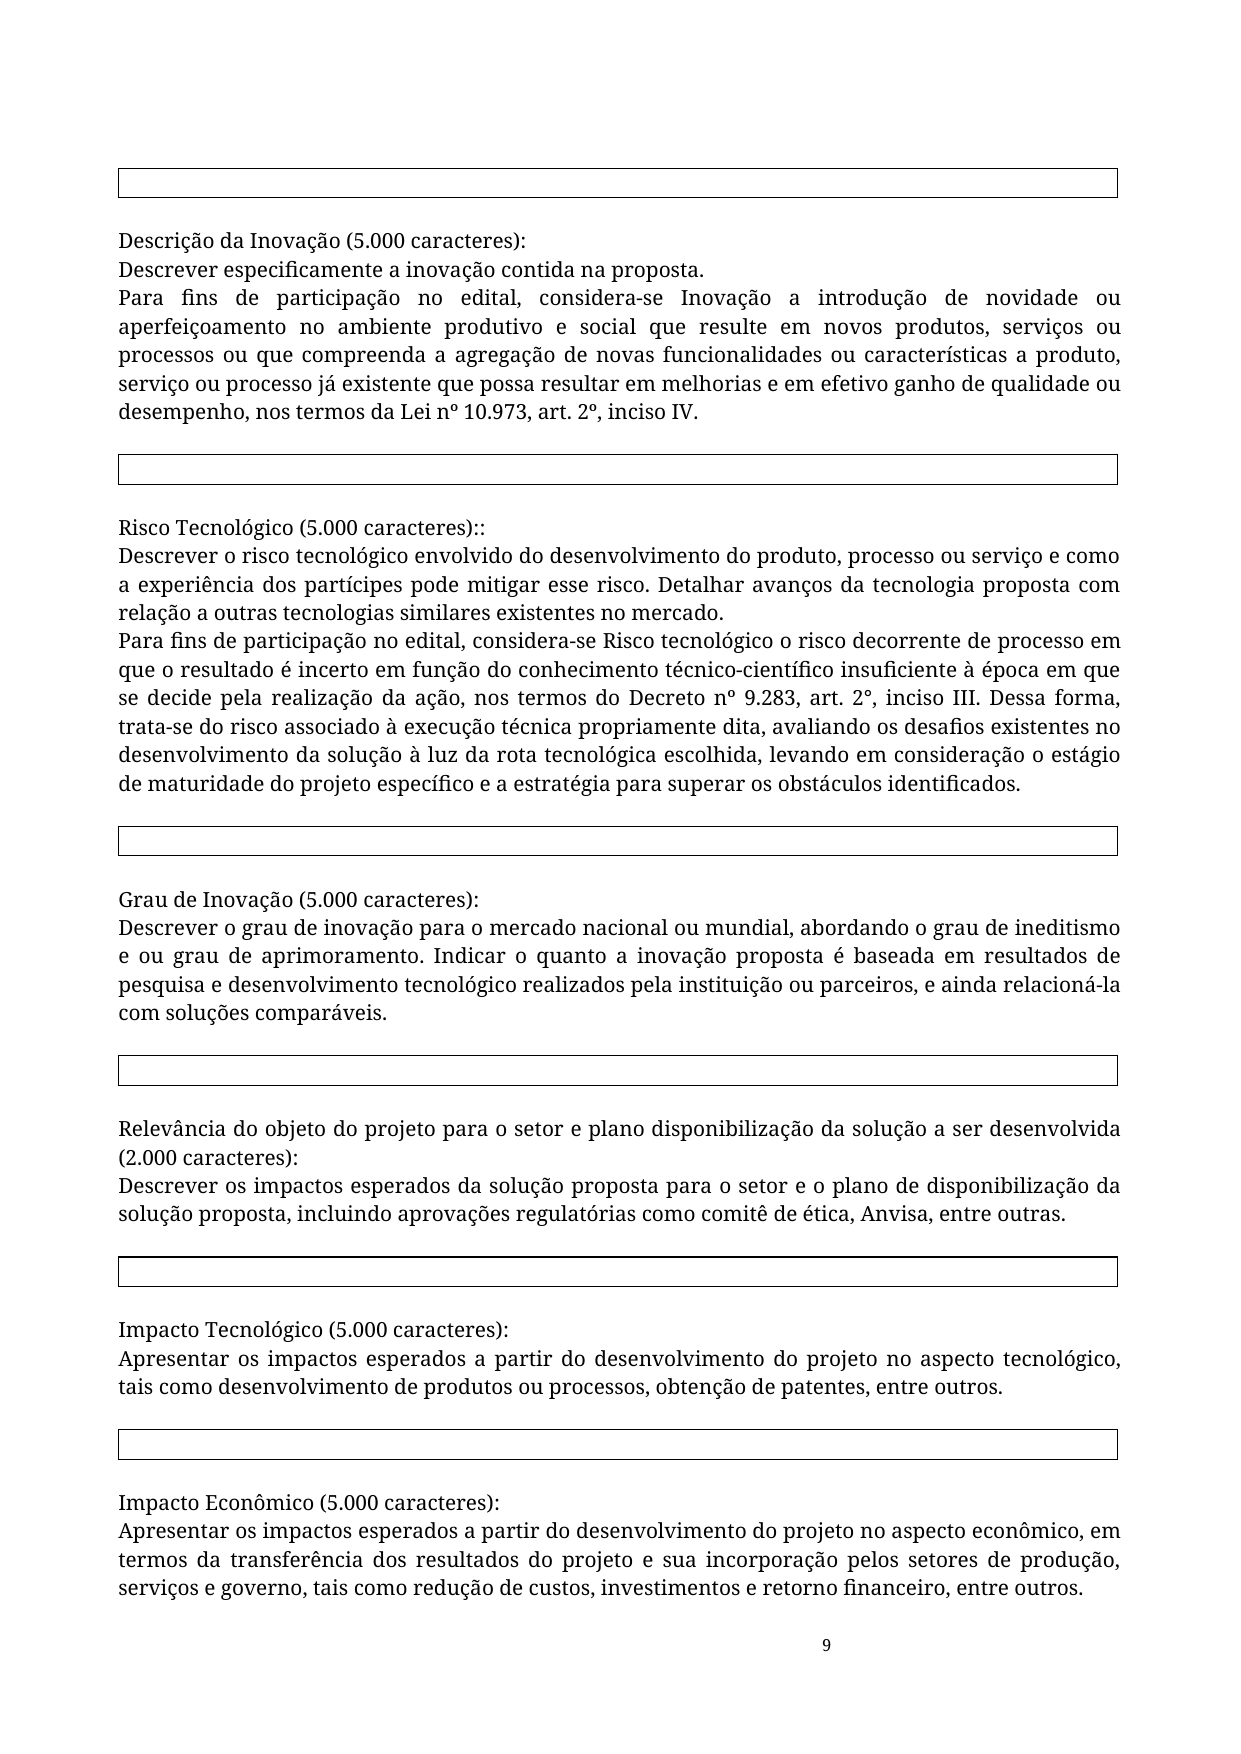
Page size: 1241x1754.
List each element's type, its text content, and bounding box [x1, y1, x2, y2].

table_header [119, 1258, 1117, 1286]
table_header [119, 1056, 1117, 1085]
text Descrever especificamente a inovação contida na proposta. [118, 255, 1122, 283]
text Para fins de participação no edital, considera-se Inovação a introdução de novidade ou aperfeiçoamento no ambiente produtivo e social que resulte em novos produtos, serviços ou processos ou que compreenda a agregação de novas funcionalidades ou características a produto, serviço ou processo já existente que possa resultar em melhorias e em efetivo ganho de qualidade ou desempenho, nos termos da Lei nº 10.973, art. 2º, inciso IV. [118, 283, 1122, 426]
text Apresentar os impactos esperados a partir do desenvolvimento do projeto no aspecto econômico, em termos da transferência dos resultados do projeto e sua incorporação pelos setores de produção, serviços e governo, tais como redução de custos, investimentos e retorno financeiro, entre outros. [118, 1517, 1122, 1602]
text Impacto Econômico (5.000 caracteres): [118, 1488, 1122, 1517]
text Impacto Tecnológico (5.000 caracteres): [118, 1315, 1122, 1344]
text Descrever o risco tecnológico envolvido do desenvolvimento do produto, processo ou serviço e como a experiência dos partícipes pode mitigar esse risco. Detalhar avanços da tecnologia proposta com relação a outras tecnologias similares existentes no mercado. [118, 541, 1122, 627]
text Para fins de participação no edital, considera-se Risco tecnológico o risco decorrente de processo em que o resultado é incerto em função do conhecimento técnico-científico insuficiente à época em que se decide pela realização da ação, nos termos do Decreto nº 9.283, art. 2°, inciso III. Dessa forma, trata-se do risco associado à execução técnica propriamente dita, avaliando os desafios existentes no desenvolvimento da solução à luz da rota tecnológica escolhida, levando em consideração o estágio de maturidade do projeto específico e a estratégia para superar os obstáculos identificados. [118, 627, 1122, 797]
table_header [119, 169, 1117, 197]
text Descrever os impactos esperados da solução proposta para o setor e o plano de disponibilização da solução proposta, incluindo aprovações regulatórias como comitê de ética, Anvisa, entre outras. [118, 1171, 1122, 1228]
text Descrever o grau de inovação para o mercado nacional ou mundial, abordando o grau de ineditismo e ou grau de aprimoramento. Indicar o quanto a inovação proposta é baseada em resultados de pesquisa e desenvolvimento tecnológico realizados pela instituição ou parceiros, e ainda relacioná-la com soluções comparáveis. [118, 913, 1122, 1027]
text Grau de Inovação (5.000 caracteres): [118, 885, 1122, 913]
table_header [119, 455, 1117, 483]
text Descrição da Inovação (5.000 caracteres): [118, 226, 1122, 255]
table_header [119, 827, 1117, 855]
text Apresentar os impactos esperados a partir do desenvolvimento do projeto no aspecto tecnológico, tais como desenvolvimento de produtos ou processos, obtenção de patentes, entre outros. [118, 1344, 1122, 1401]
text Risco Tecnológico (5.000 caracteres):: [118, 513, 1122, 541]
table_header [119, 1430, 1117, 1459]
text Relevância do objeto do projeto para o setor e plano disponibilização da solução a ser desenvolvida (2.000 caracteres): [118, 1114, 1122, 1171]
